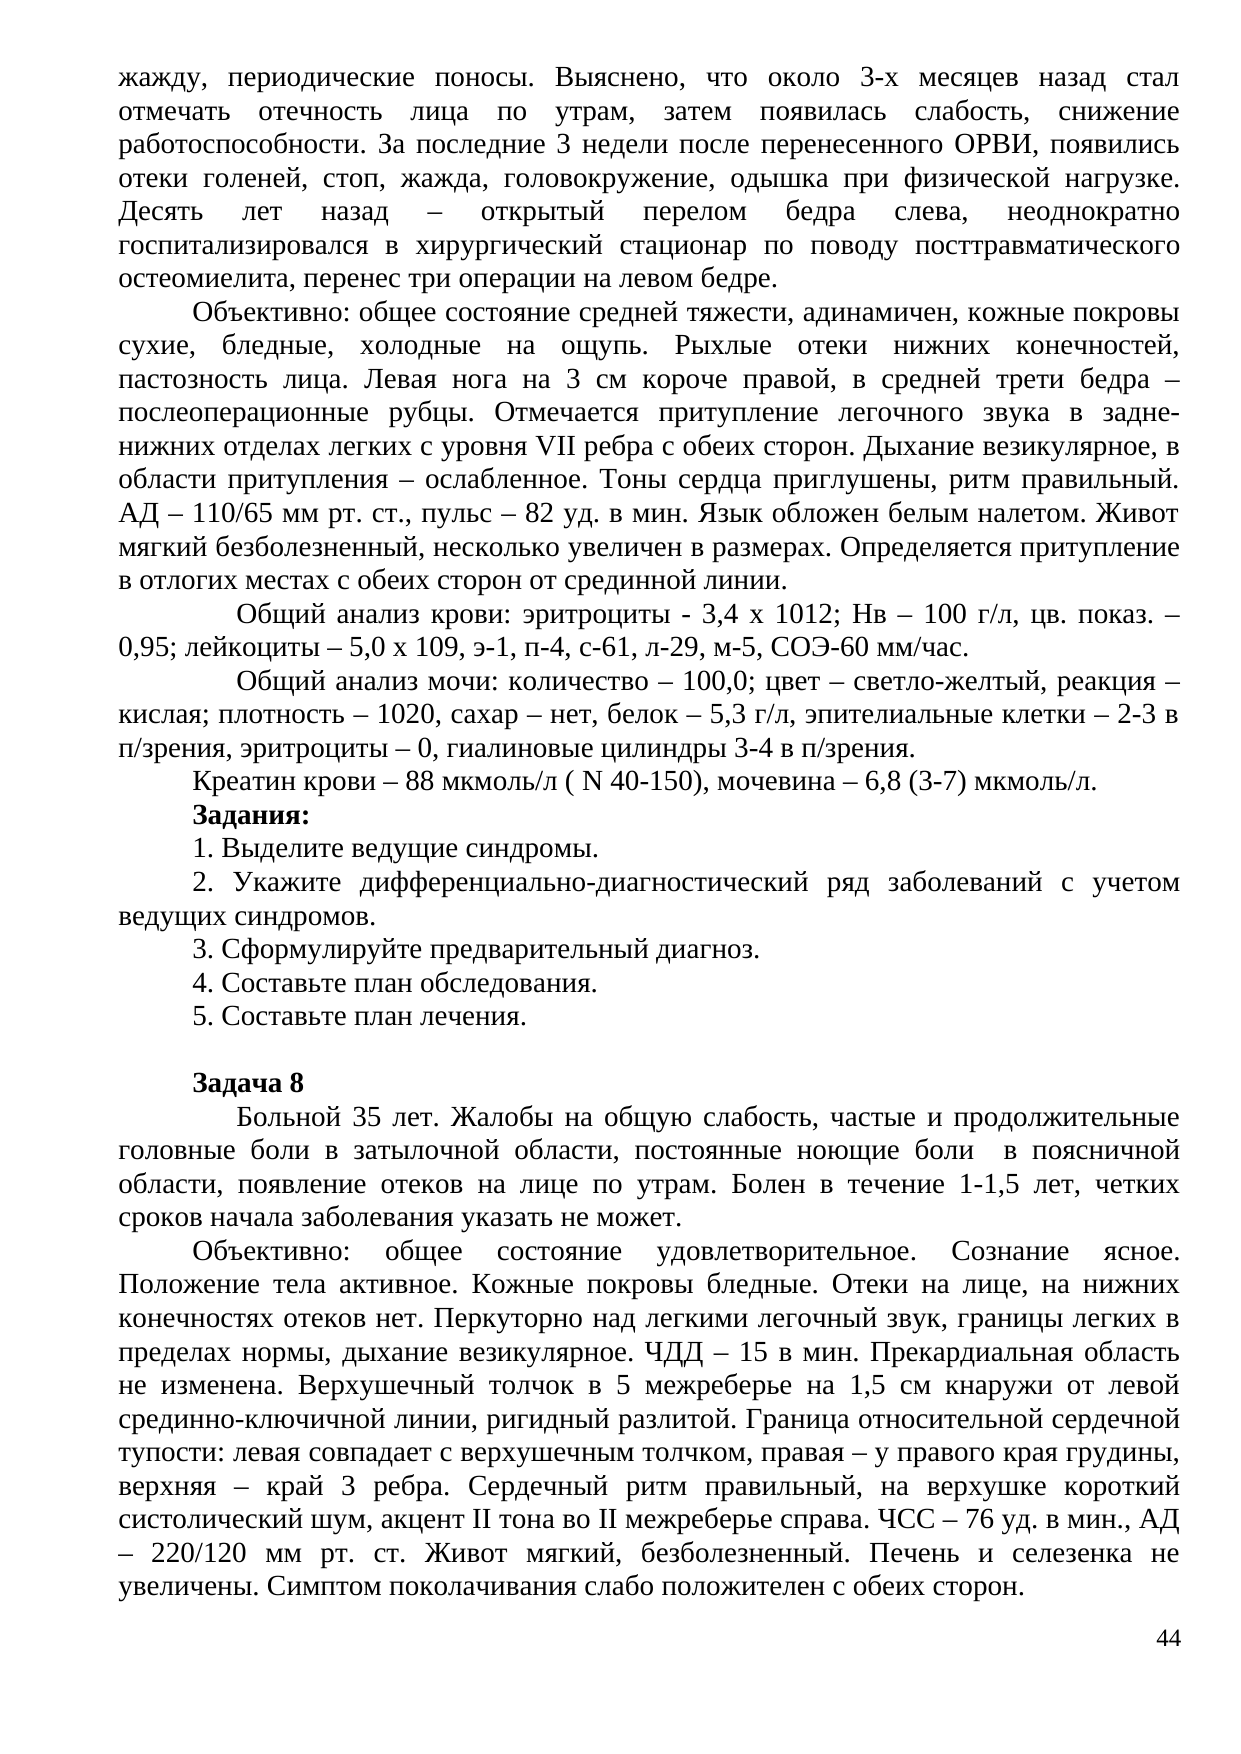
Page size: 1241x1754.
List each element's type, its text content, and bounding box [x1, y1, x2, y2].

text Задача 8 [118, 1065, 1181, 1099]
text 5. Составьте план лечения. [118, 998, 1181, 1032]
text Объективно: общее состояние средней тяжести, адинамичен, кожные покровы сухие, бледные, холодные на ощупь. Рыхлые отеки нижних конечностей, пастозность лица. Левая нога на короче правой, в средней трети бедра – послеоперационные рубцы. Отмечается притупление легочного звука в задне-нижних отделах легких с уровня VII ребра с обеих сторон. Дыхание везикулярное, в области притупления – ослабленное. Тоны сердца приглушены, ритм правильный. АД – 110/65 мм рт. ст., пульс – 82 уд. в мин. Язык обложен белым налетом. Живот мягкий безболезненный, несколько увеличен в размерах. Определяется притупление в отлогих местах с обеих сторон от срединной линии. [118, 294, 1181, 596]
text Задания: [118, 797, 1181, 831]
text Креатин крови – 88 мкмоль/л ( N 40-150), мочевина – 6,8 (3-7) мкмоль/л. [118, 763, 1181, 797]
text Объективно: общее состояние удовлетворительное. Сознание ясное. Положение тела активное. Кожные покровы бледные. Отеки на лице, на нижних конечностях отеков нет. Перкуторно над легкими легочный звук, границы легких в пределах нормы, дыхание везикулярное. ЧДД – 15 в мин. Прекардиальная область не изменена. Верхушечный толчок в 5 межреберье на кнаружи от левой срединно-ключичной линии, ригидный разлитой. Граница относительной сердечной тупости: левая совпадает с верхушечным толчком, правая – у правого края грудины, верхняя – край 3 ребра. Сердечный ритм правильный, на верхушке короткий систолический шум, акцент II тона во II межреберье справа. ЧСС – 76 уд. в мин., АД – 220/120 мм рт. ст. Живот мягкий, безболезненный. Печень и селезенка не увеличены. Симптом поколачивания слабо положителен с обеих сторон. [118, 1233, 1181, 1602]
text 3. Сформулируйте предварительный диагноз. [118, 931, 1181, 965]
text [118, 59, 1181, 294]
text Больной 35 лет. Жалобы на общую слабость, частые и продолжительные головные боли в затылочной области, постоянные ноющие боли в поясничной области, появление отеков на лице по утрам. Болен в течение 1-1,5 лет, четких сроков начала заболевания указать не может. [118, 1099, 1181, 1233]
text Общий анализ крови: эритроциты - 3,4 х 1012; Нв – 100 г/л, цв. показ. – 0,95; лейкоциты – 5,0 х 109, э-1, п-4, с-61, л-29, м-5, СОЭ-60 мм/час. [118, 596, 1181, 663]
text 1. Выделите ведущие синдромы. [118, 831, 1181, 864]
text 4. Составьте план обследования. [118, 965, 1181, 998]
text 2. Укажите дифференциально-диагностический ряд заболеваний с учетом ведущих синдромов. [118, 864, 1181, 931]
text Общий анализ мочи: количество – 100,0; цвет – светло-желтый, реакция – кислая; плотность – 1020, сахар – нет, белок – 5,3 г/л, эпителиальные клетки – 2-3 в п/зрения, эритроциты – 0, гиалиновые цилиндры 3-4 в п/зрения. [118, 663, 1181, 763]
